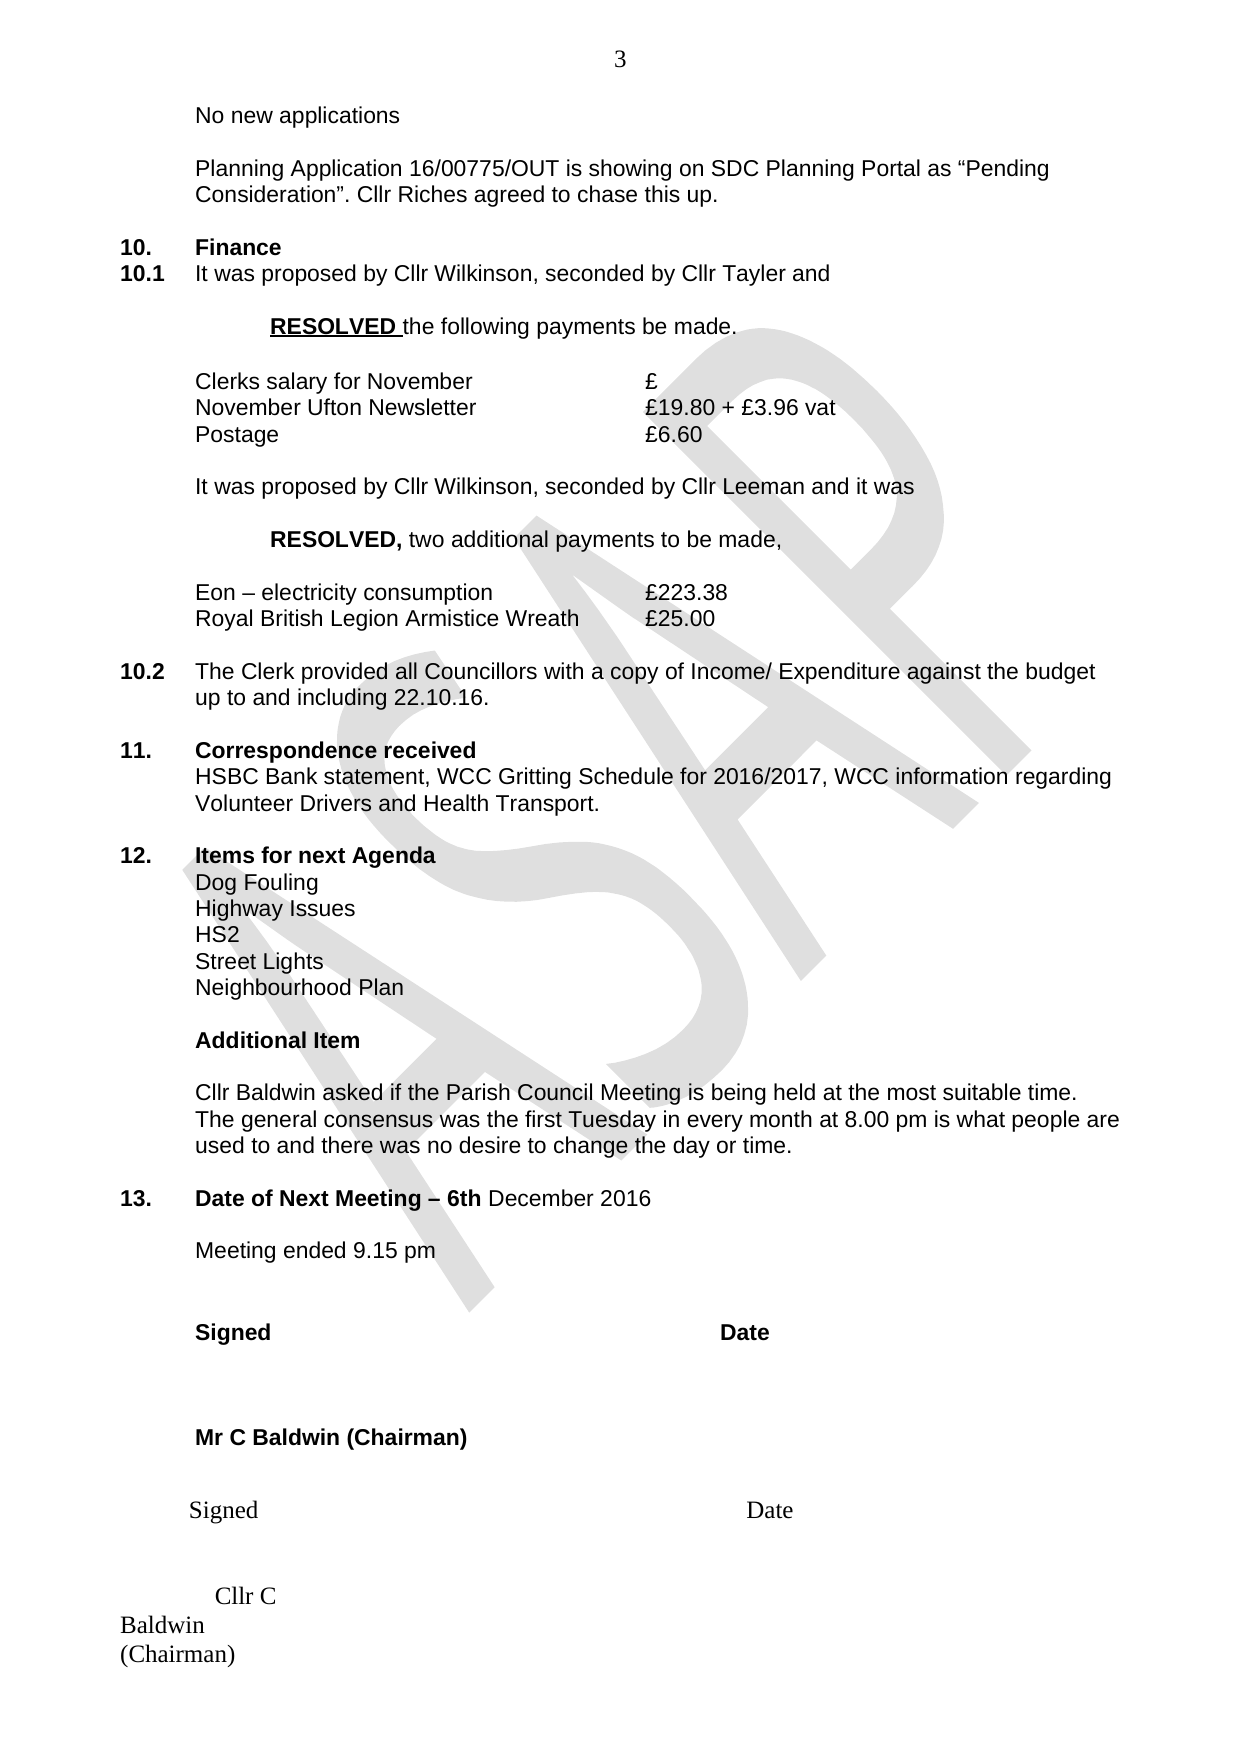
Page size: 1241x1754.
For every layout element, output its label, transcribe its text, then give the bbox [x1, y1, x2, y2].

text RESOLVED, two additional payments to be made, [195, 526, 1120, 552]
text Signed Date [120, 1319, 1120, 1345]
text Eon – electricity consumption £223.38 [195, 579, 1120, 605]
text Additional Item [120, 1027, 1120, 1053]
text No new applications [120, 102, 1120, 128]
text Clerks salary for November £ [195, 368, 1120, 394]
text Meeting ended 9.15 pm [120, 1237, 1120, 1264]
text 12. Items for next Agenda [120, 842, 1120, 868]
text Highway Issues [120, 895, 1120, 921]
text RESOLVED the following payments be made. [195, 313, 1120, 339]
text Planning Application 16/00775/OUT is showing on SDC Planning Portal as “Pending Consideration”. Cllr Riches agreed to chase this up. [120, 154, 1120, 207]
text Royal British Legion Armistice Wreath £25.00 [195, 605, 1120, 631]
text It was proposed by Cllr Wilkinson, seconded by Cllr Leeman and it was [195, 473, 1120, 499]
text 10. Finance [120, 234, 1120, 260]
text Postage £6.60 [195, 421, 1120, 447]
text 10.2 The Clerk provided all Councillors with a copy of Income/ Expenditure against the budget up to and including 22.10.16. [120, 658, 1120, 710]
text HS2 [120, 921, 1120, 948]
text 13. Date of Next Meeting – 6th December 2016 [120, 1185, 1120, 1211]
text Cllr Baldwin asked if the Parish Council Meeting is being held at the most suitable time. The general consensus was the first Tuesday in every month at 8.00 pm is what people are used to and there was no desire to change the day or time. [195, 1079, 1120, 1158]
text Neighbourhood Plan [120, 974, 1120, 1000]
text 11. Correspondence received [120, 737, 1120, 763]
text Dog Fouling [120, 868, 1120, 895]
text November Ufton Newsletter £19.80 + £3.96 vat [195, 394, 1120, 421]
text 10.1 It was proposed by Cllr Wilkinson, seconded by Cllr Tayler and [120, 260, 1120, 286]
text Street Lights [120, 948, 1120, 974]
text Mr C Baldwin (Chairman) [120, 1424, 1120, 1451]
text HSBC Bank statement, WCC Gritting Schedule for 2016/2017, WCC information regarding Volunteer Drivers and Health Transport. [120, 763, 1120, 816]
